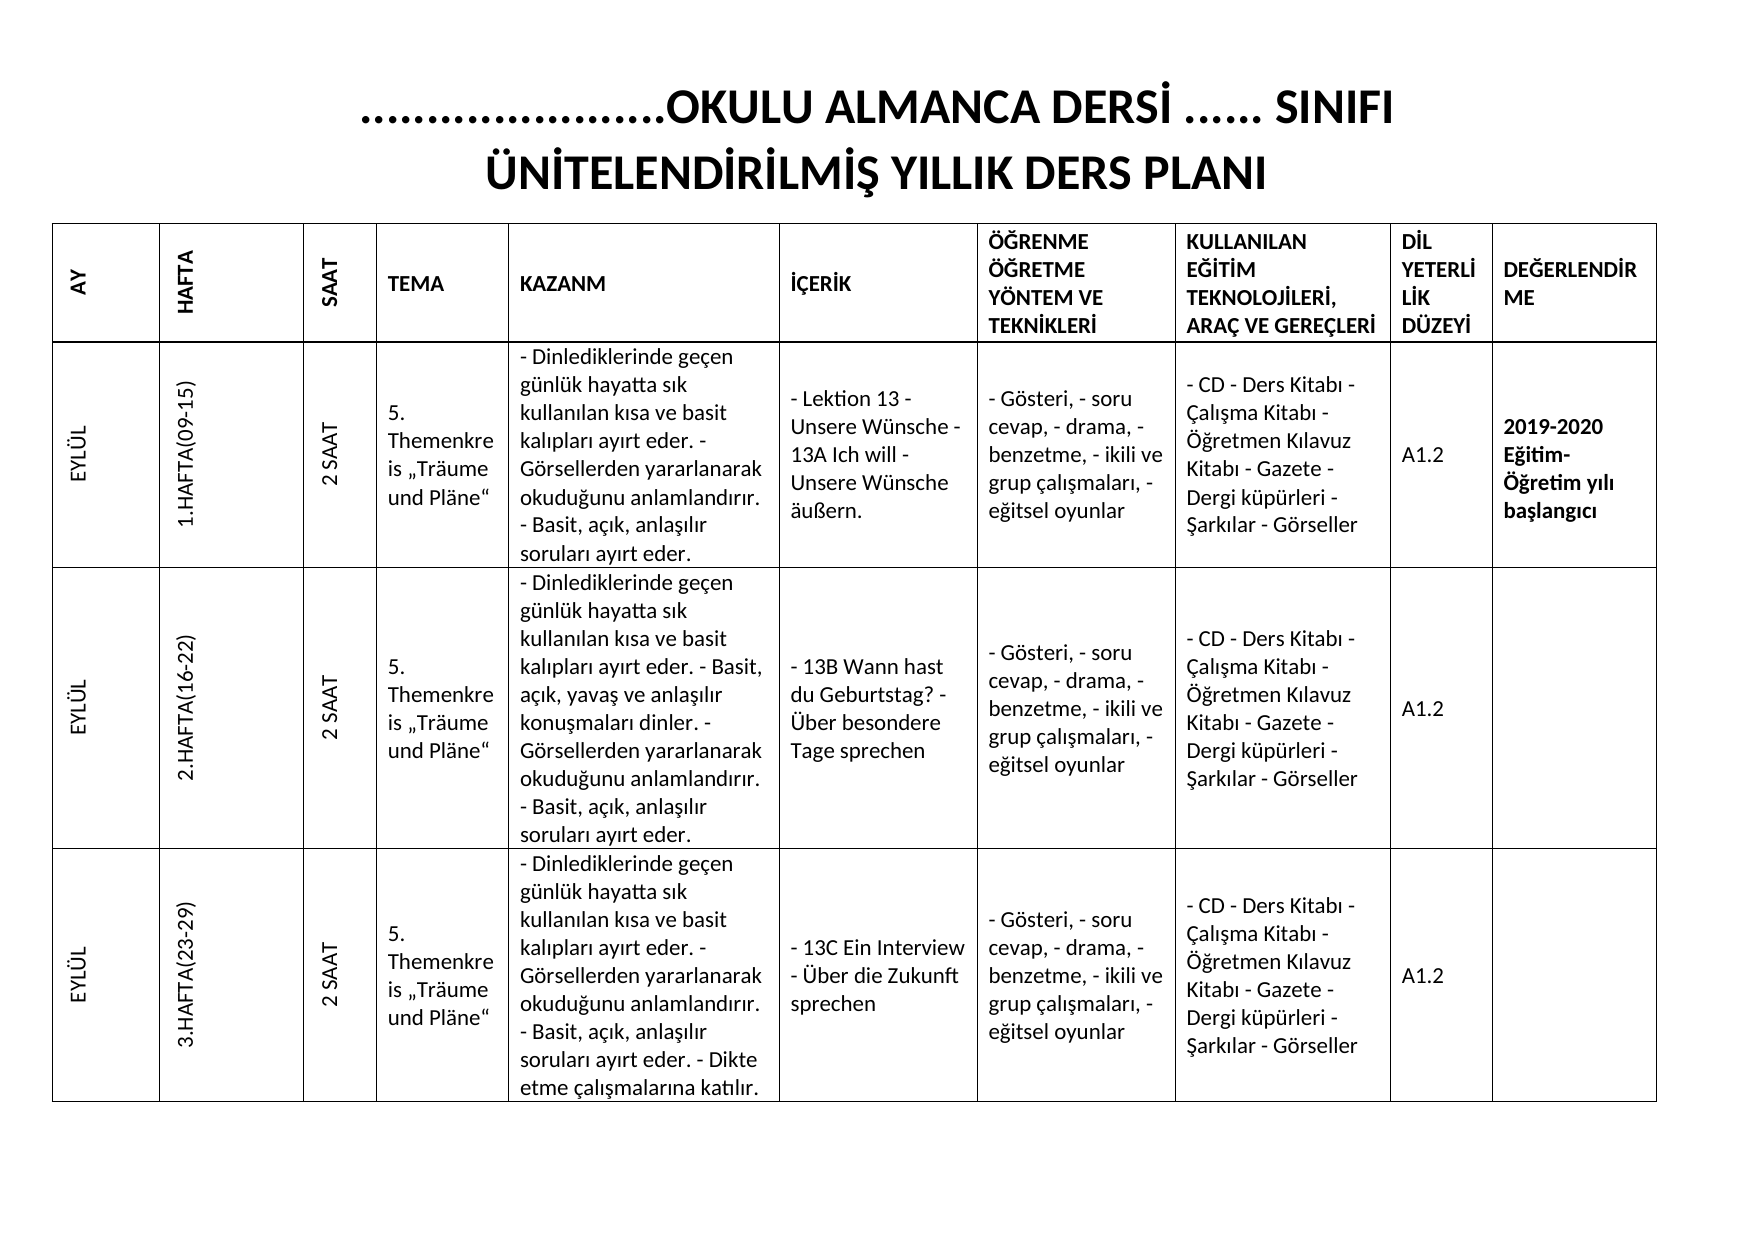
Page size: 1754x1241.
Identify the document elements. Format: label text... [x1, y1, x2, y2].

table_cell 2.HAFTA(16-22) [160, 568, 303, 848]
text .......................OKULU ALMANCA DERSİ ...... SINIFI ÜNİTELENDİRİLMİŞ YILLIK DERS PLANI [75, 75, 1679, 202]
table_cell EYLÜL [53, 568, 159, 848]
table_cell 5. Themenkreis „Träume und Pläne“ [377, 849, 508, 1101]
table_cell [978, 849, 1175, 1101]
table_cell - CD - Ders Kitabı - Çalışma Kitabı - Öğretmen Kılavuz Kitabı - Gazete - Dergi küpürleri - Şarkılar - Görseller [1176, 343, 1390, 567]
table_cell A1.2 [1391, 343, 1492, 567]
table_cell A1.2 [1391, 568, 1492, 848]
table_cell - 13B Wann hast du Geburtstag? - Über besondere Tage sprechen [780, 568, 977, 848]
table_header TEMA [377, 224, 508, 341]
table_cell [1493, 568, 1656, 848]
table_cell 2019-2020 Eğitim-Öğretim yılı başlangıcı [1493, 343, 1656, 567]
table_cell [1176, 849, 1390, 1101]
table_cell [1493, 849, 1656, 1101]
table_cell - Lektion 13 - Unsere Wünsche - 13A Ich will - Unsere Wünsche äußern. [780, 343, 977, 567]
table_cell EYLÜL [53, 343, 159, 567]
table_cell - Gösteri, - soru cevap, - drama, - benzetme, - ikili ve grup çalışmaları, - eğitsel oyunlar [978, 568, 1175, 848]
table_cell 2 SAAT [304, 343, 376, 567]
table_cell - Gösteri, - soru cevap, - drama, - benzetme, - ikili ve grup çalışmaları, - eğitsel oyunlar [978, 343, 1175, 567]
table_header HAFTA [160, 224, 303, 341]
table_cell 5. Themenkreis „Träume und Pläne“ [377, 568, 508, 848]
table_cell - Dinlediklerinde geçen günlük hayatta sık kullanılan kısa ve basit kalıpları ayırt eder. - Görsellerden yararlanarak okuduğunu anlamlandırır. - Basit, açık, anlaşılır soruları ayırt eder. [509, 343, 779, 567]
table_header SAAT [304, 224, 376, 341]
table_header KAZANM [509, 224, 779, 341]
table_header ÖĞRENME ÖĞRETME YÖNTEM VE TEKNİKLERİ [978, 224, 1175, 341]
table_cell - 13C Ein Interview - Über die Zukunft sprechen [780, 849, 977, 1101]
table_cell A1.2 [1391, 849, 1492, 1101]
table_cell EYLÜL [53, 849, 159, 1101]
table_cell 2 SAAT [304, 568, 376, 848]
table_cell 5. Themenkreis „Träume und Pläne“ [377, 343, 508, 567]
table_cell 2 SAAT [304, 849, 376, 1101]
table_header KULLANILAN EĞİTİM TEKNOLOJİLERİ, ARAÇ VE GEREÇLERİ [1176, 224, 1390, 341]
table_header AY [53, 224, 159, 341]
table_header İÇERİK [780, 224, 977, 341]
table_cell - Dinlediklerinde geçen günlük hayatta sık kullanılan kısa ve basit kalıpları ayırt eder. - Görsellerden yararlanarak okuduğunu anlamlandırır. - Basit, açık, anlaşılır soruları ayırt eder. - Dikte etme çalışmalarına katılır. [509, 849, 779, 1101]
table_cell - Dinlediklerinde geçen günlük hayatta sık kullanılan kısa ve basit kalıpları ayırt eder. - Basit, açık, yavaş ve anlaşılır konuşmaları dinler. - Görsellerden yararlanarak okuduğunu anlamlandırır. - Basit, açık, anlaşılır soruları ayırt eder. [509, 568, 779, 848]
table_cell 3.HAFTA(23-29) [160, 849, 303, 1101]
table_header DİL YETERLİLİK DÜZEYİ [1391, 224, 1492, 341]
table_cell - CD - Ders Kitabı - Çalışma Kitabı - Öğretmen Kılavuz Kitabı - Gazete - Dergi küpürleri - Şarkılar - Görseller [1176, 568, 1390, 848]
table_cell 1.HAFTA(09-15) [160, 343, 303, 567]
table_header DEĞERLENDİRME [1493, 224, 1656, 341]
